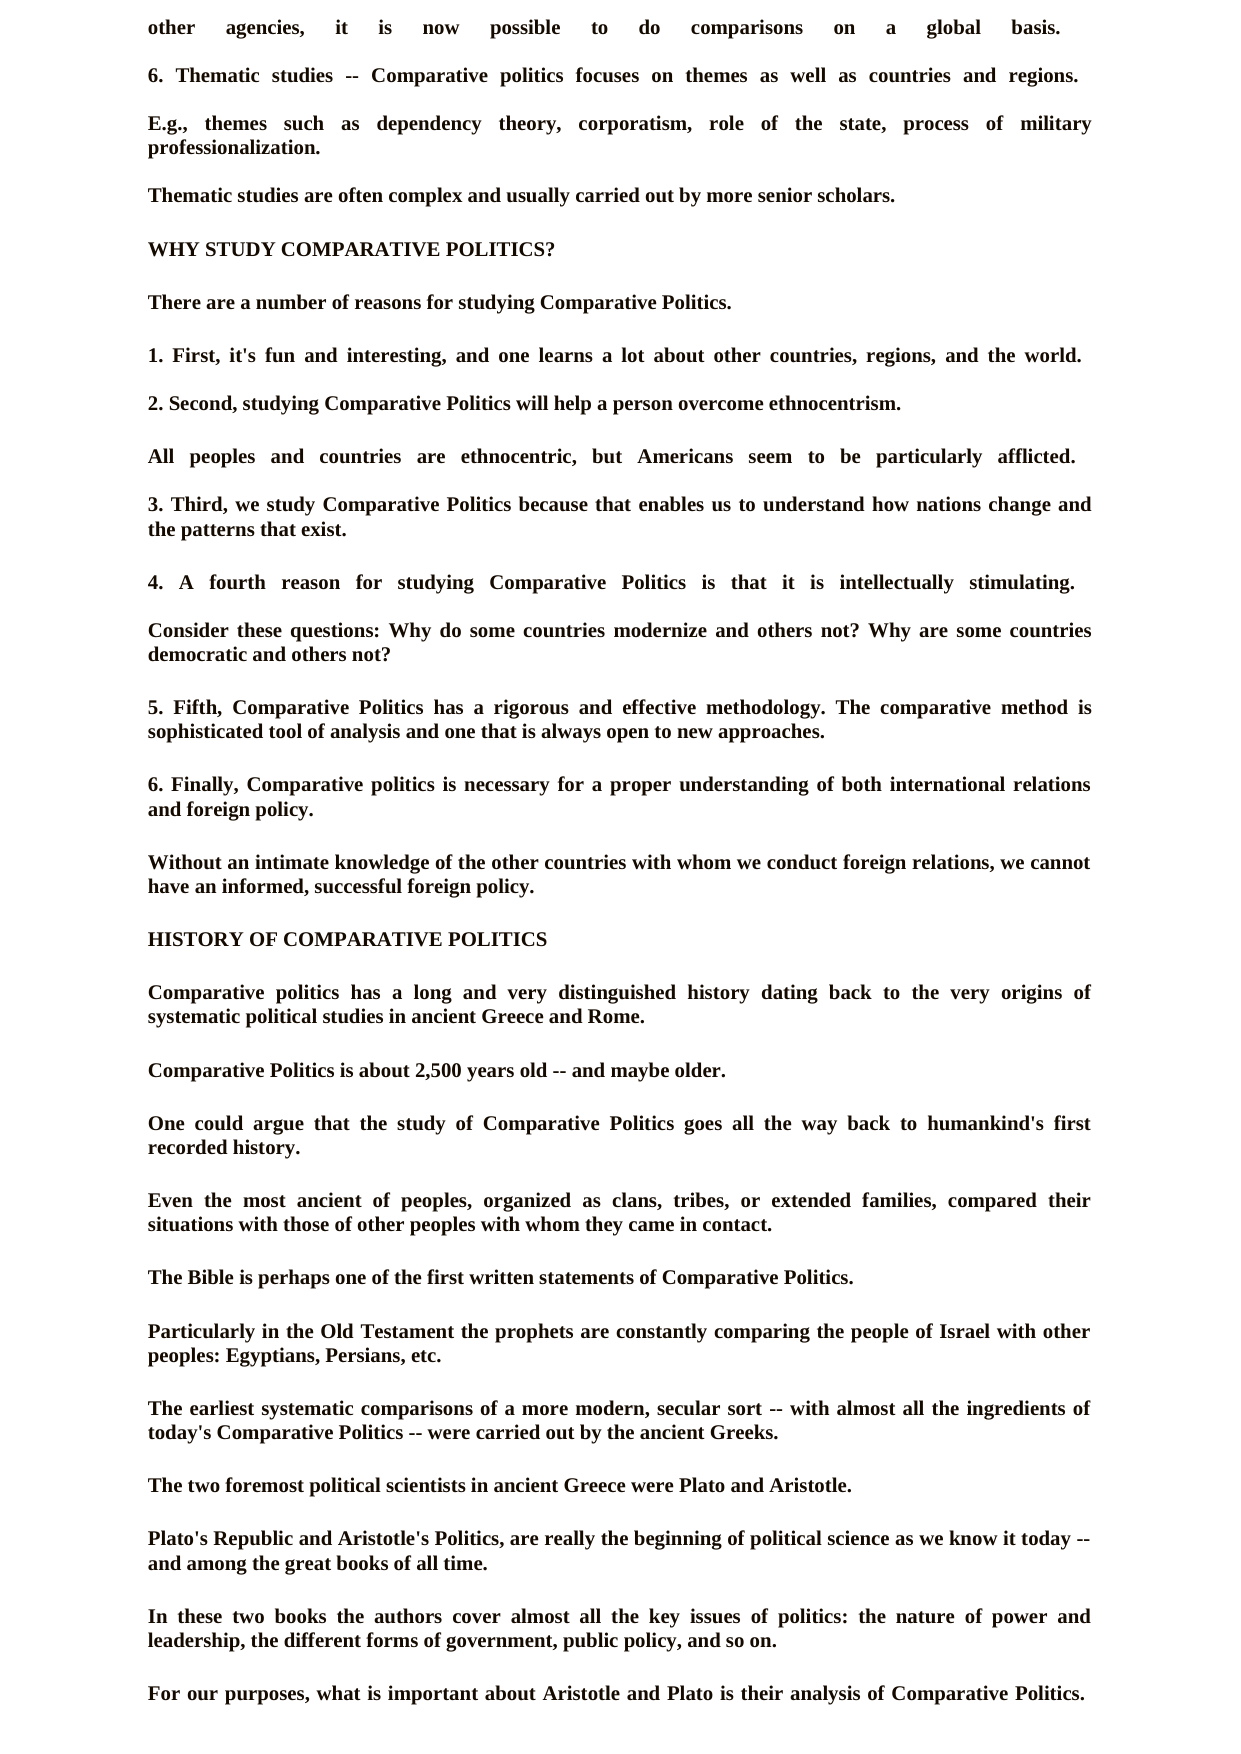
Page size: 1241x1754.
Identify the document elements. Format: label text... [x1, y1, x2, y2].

text 4. A fourth reason for studying Comparative Politics is that it is intellectually stimulating. Consider these questions: Why do some countries modernize and others not? Why are some countries democratic and others not? [148, 570, 1093, 666]
text WHY STUDY COMPARATIVE POLITICS? [148, 236, 1093, 261]
text 5. Fifth, Comparative Politics has a rigorous and effective methodology. The comparative method is sophisticated tool of analysis and one that is always open to new approaches. [148, 695, 1093, 743]
text The Bible is perhaps one of the first written statements of Comparative Politics. [148, 1265, 1093, 1289]
text HISTORY OF COMPARATIVE POLITICS [148, 927, 1093, 951]
text In these two books the authors cover almost all the key issues of politics: the nature of power and leadership, the different forms of government, public policy, and so on. [148, 1604, 1093, 1652]
text The earliest systematic comparisons of a more modern, secular sort -- with almost all the ingredients of today's Comparative Politics -- were carried out by the ancient Greeks. [148, 1396, 1093, 1444]
text There are a number of reasons for studying Comparative Politics. [148, 290, 1093, 314]
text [148, 15, 1093, 207]
text Even the most ancient of peoples, organized as clans, tribes, or extended families, compared their situations with those of other peoples with whom they came in contact. [148, 1188, 1093, 1236]
text All peoples and countries are ethnocentric, but Americans seem to be particularly afflicted. 3. Third, we study Comparative Politics because that enables us to understand how nations change and the patterns that exist. [148, 444, 1093, 541]
text One could argue that the study of Comparative Politics goes all the way back to humankind's first recorded history. [148, 1111, 1093, 1159]
text 1. First, it's fun and interesting, and one learns a lot about other countries, regions, and the world. 2. Second, studying Comparative Politics will help a person overcome ethnocentrism. [148, 343, 1093, 415]
text Without an intimate knowledge of the other countries with whom we conduct foreign relations, we cannot have an informed, successful foreign policy. [148, 850, 1093, 898]
text The two foremost political scientists in ancient Greece were Plato and Aristotle. [148, 1473, 1093, 1497]
text 6. Finally, Comparative politics is necessary for a proper understanding of both international relations and foreign policy. [148, 772, 1093, 821]
text Particularly in the Old Testament the prophets are constantly comparing the people of Israel with other peoples: Egyptians, Persians, etc. [148, 1318, 1093, 1367]
text Comparative Politics is about 2,500 years old -- and maybe older. [148, 1057, 1093, 1082]
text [148, 1681, 1093, 1729]
text Comparative politics has a long and very distinguished history dating back to the very origins of systematic political studies in ancient Greece and Rome. [148, 980, 1093, 1028]
text Plato's Republic and Aristotle's Politics, are really the beginning of political science as we know it today -- and among the great books of all time. [148, 1526, 1093, 1574]
